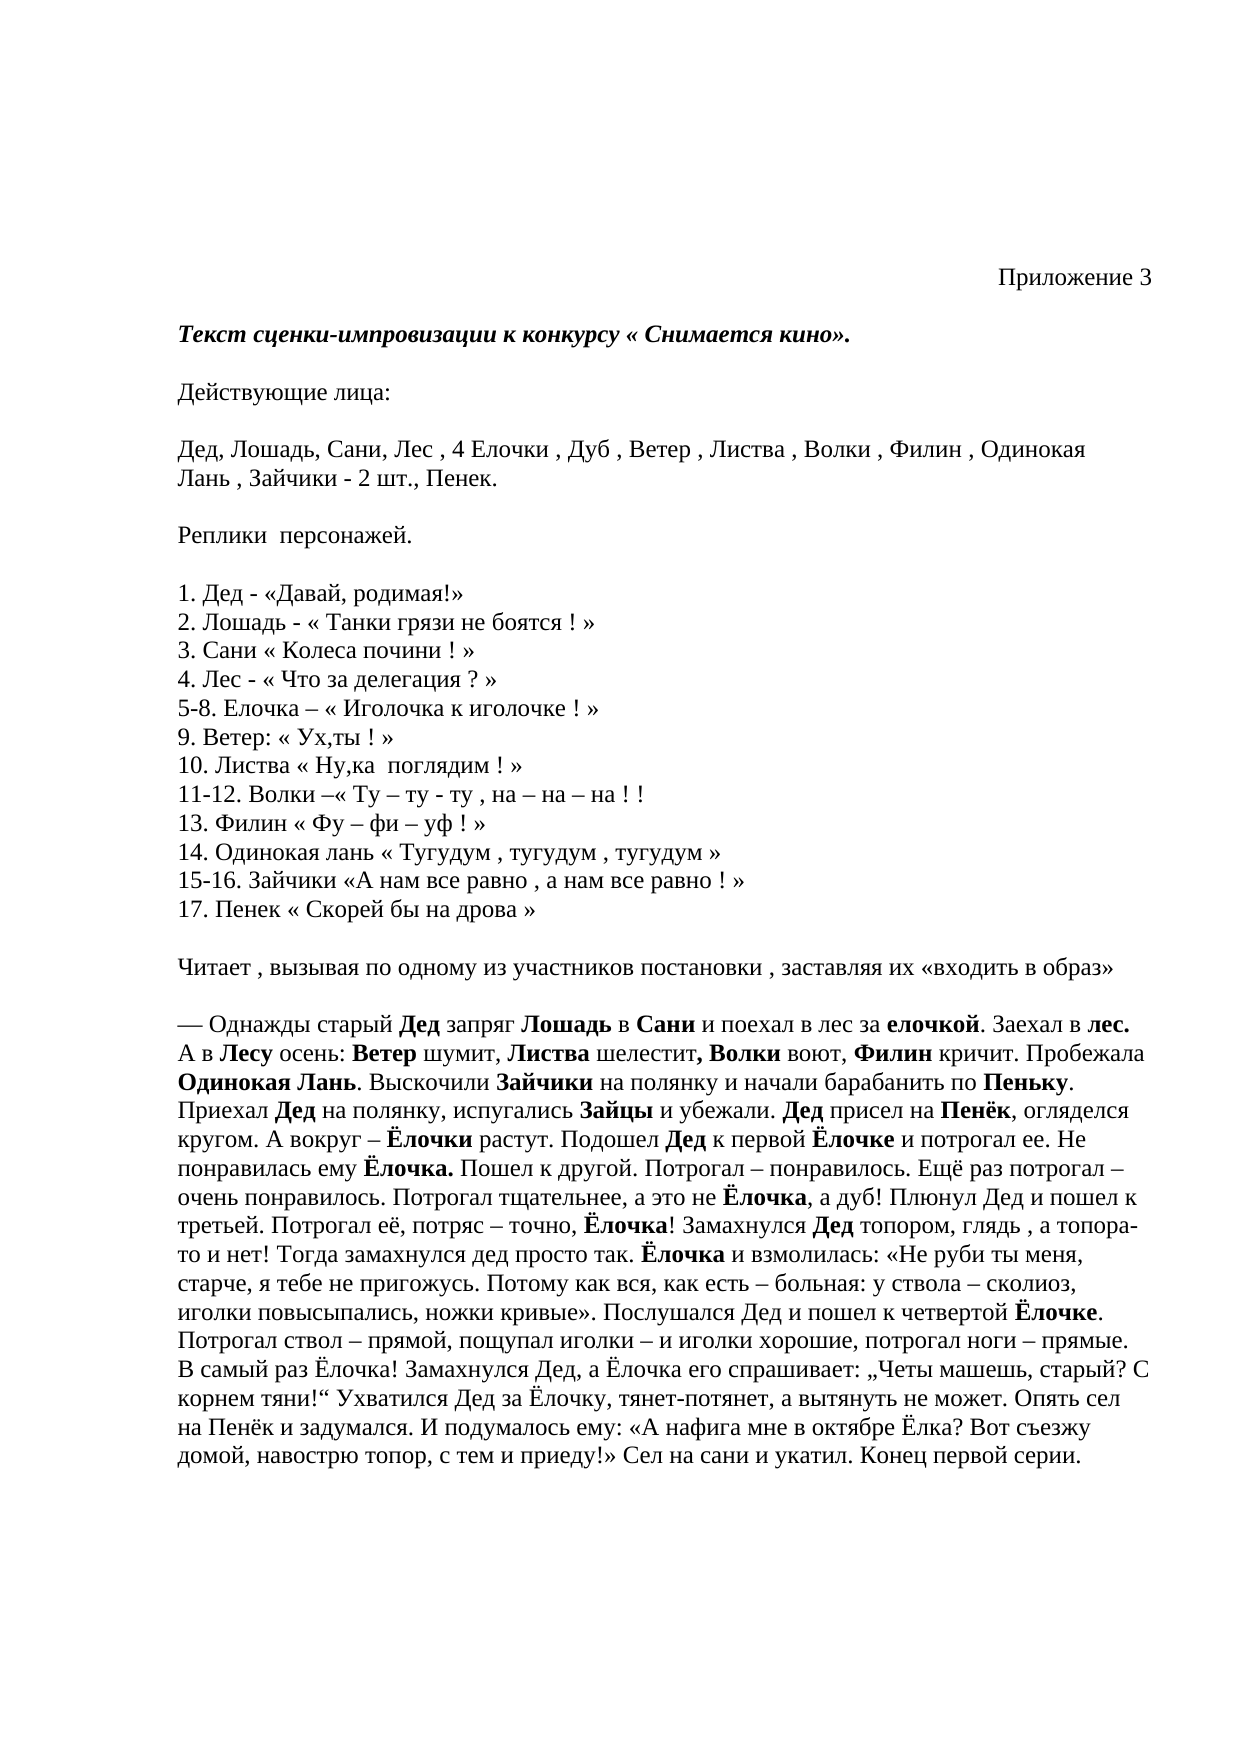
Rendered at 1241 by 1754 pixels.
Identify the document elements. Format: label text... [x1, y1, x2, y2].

text 15-16. Зайчики «А нам все равно , а нам все равно ! » [177, 866, 1152, 894]
text Реплики персонажей. [177, 521, 1152, 549]
text Текст сценки-импровизации к конкурсу « Снимается кино». [177, 319, 1152, 348]
text 2. Лошадь - « Танки грязи не боятся ! » [177, 607, 1152, 636]
text 13. Филин « Фу – фи – уф ! » [177, 808, 1152, 837]
text — Однажды старый Дед запряг Лошадь в Сани и поехал в лес за елочкой. Заехал в лес. А в Лесу осень: Ветер шумит, Листва шелестит, Волки воют, Филин кричит. Пробежала Одинокая Лань. Выскочили Зайчики на полянку и начали барабанить по Пеньку. Приехал Дед на полянку, испугались Зайцы и убежали. Дед присел на Пенёк, огляделся кругом. А вокруг – Ёлочки растут. Подошел Дед к первой Ёлочке и потрогал ее. Не понравилась ему Ёлочка. Пошел к другой. Потрогал – понравилось. Ещё раз потрогал – очень понравилось. Потрогал тщательнее, а это не Ёлочка, а дуб! Плюнул Дед и пошел к третьей. Потрогал её, потряс – точно, Ёлочка! Замахнулся Дед топором, глядь , а топора-то и нет! Тогда замахнулся дед просто так. Ёлочка и взмолилась: «Не руби ты меня, старче, я тебе не пригожусь. Потому как вся, как есть – больная: у ствола – сколиоз, иголки повысыпались, ножки кривые». Послушался Дед и пошел к четвертой Ёлочке. Потрогал ствол – прямой, пощупал иголки – и иголки хорошие, потрогал ноги – прямые. В самый раз Ёлочка! Замахнулся Дед, а Ёлочка его спрашивает: „Четы машешь, старый? С корнем тяни!“ Ухватился Дед за Ёлочку, тянет-потянет, а вытянуть не может. Опять сел на Пенёк и задумался. И подумалось ему: «А нафига мне в октябре Ёлка? Вот съезжу домой, навострю топор, с тем и приеду!» Сел на сани и укатил. Конец первой серии. [177, 1009, 1152, 1469]
text Действующие лица: [177, 377, 1152, 406]
text 3. Сани « Колеса почини ! » [177, 636, 1152, 664]
text 11-12. Волки –« Ту – ту - ту , на – на – на ! ! [177, 779, 1152, 808]
text Дед, Лошадь, Сани, Лес , 4 Елочки , Дуб , Ветер , Листва , Волки , Филин , Одинокая Лань , Зайчики - 2 шт., Пенек. [177, 434, 1152, 492]
text 10. Листва « Ну,ка поглядим ! » [177, 751, 1152, 779]
text 14. Одинокая лань « Тугудум , тугудум , тугудум » [177, 837, 1152, 866]
text 17. Пенек « Скорей бы на дрова » [177, 894, 1152, 923]
text Читает , вызывая по одному из участников постановки , заставляя их «входить в образ» [177, 952, 1152, 981]
text 4. Лес - « Что за делегация ? » [177, 664, 1152, 693]
text Приложение 3 [177, 262, 1152, 291]
text 1. Дед - «Давай, родимая!» [177, 578, 1152, 607]
text 5-8. Елочка – « Иголочка к иголочке ! » [177, 693, 1152, 722]
text 9. Ветер: « Ух,ты ! » [177, 722, 1152, 751]
